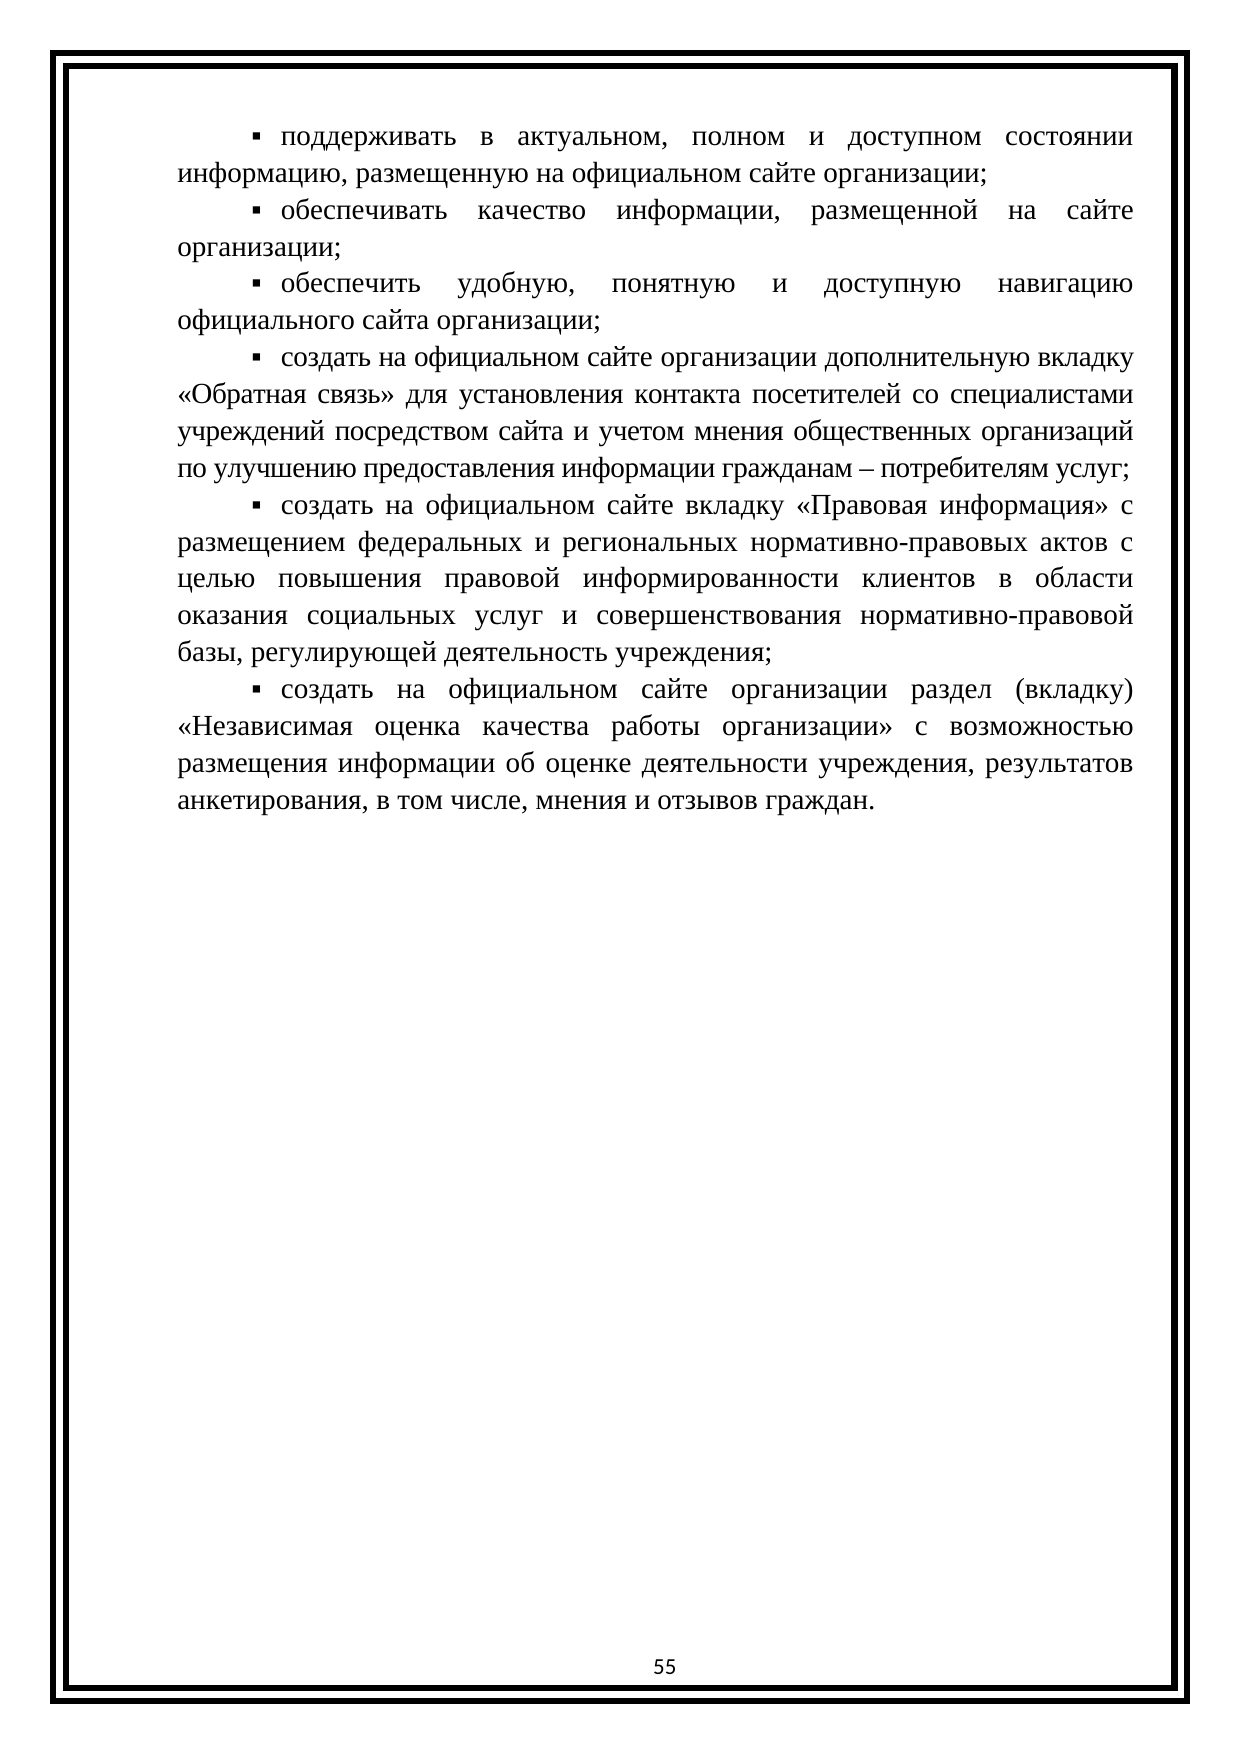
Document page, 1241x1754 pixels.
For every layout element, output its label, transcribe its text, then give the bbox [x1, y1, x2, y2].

text обеспечивать качество информации, размещенной на сайте организации; [177, 192, 1134, 262]
text создать на официальном сайте вкладку «Правовая информация» с размещением федеральных и региональных нормативно-правовых актов с целью повышения правовой информированности клиентов в области оказания социальных услуг и совершенствования нормативно-правовой базы, регулирующей деятельность учреждения; [177, 487, 1134, 668]
text обеспечить удобную, понятную и доступную навигацию официального сайта организации; [177, 266, 1134, 336]
text создать на официальном сайте организации раздел (вкладку) «Независимая оценка качества работы организации» с возможностью размещения информации об оценке деятельности учреждения, результатов анкетирования, в том числе, мнения и отзывов граждан. [177, 671, 1134, 815]
text создать на официальном сайте организации дополнительную вкладку «Обратная связь» для установления контакта посетителей со специалистами учреждений посредством сайта и учетом мнения общественных организаций по улучшению предоставления информации гражданам – потребителям услуг; [177, 339, 1134, 483]
text поддерживать в актуальном, полном и доступном состоянии информацию, размещенную на официальном сайте организации; [177, 118, 1134, 188]
